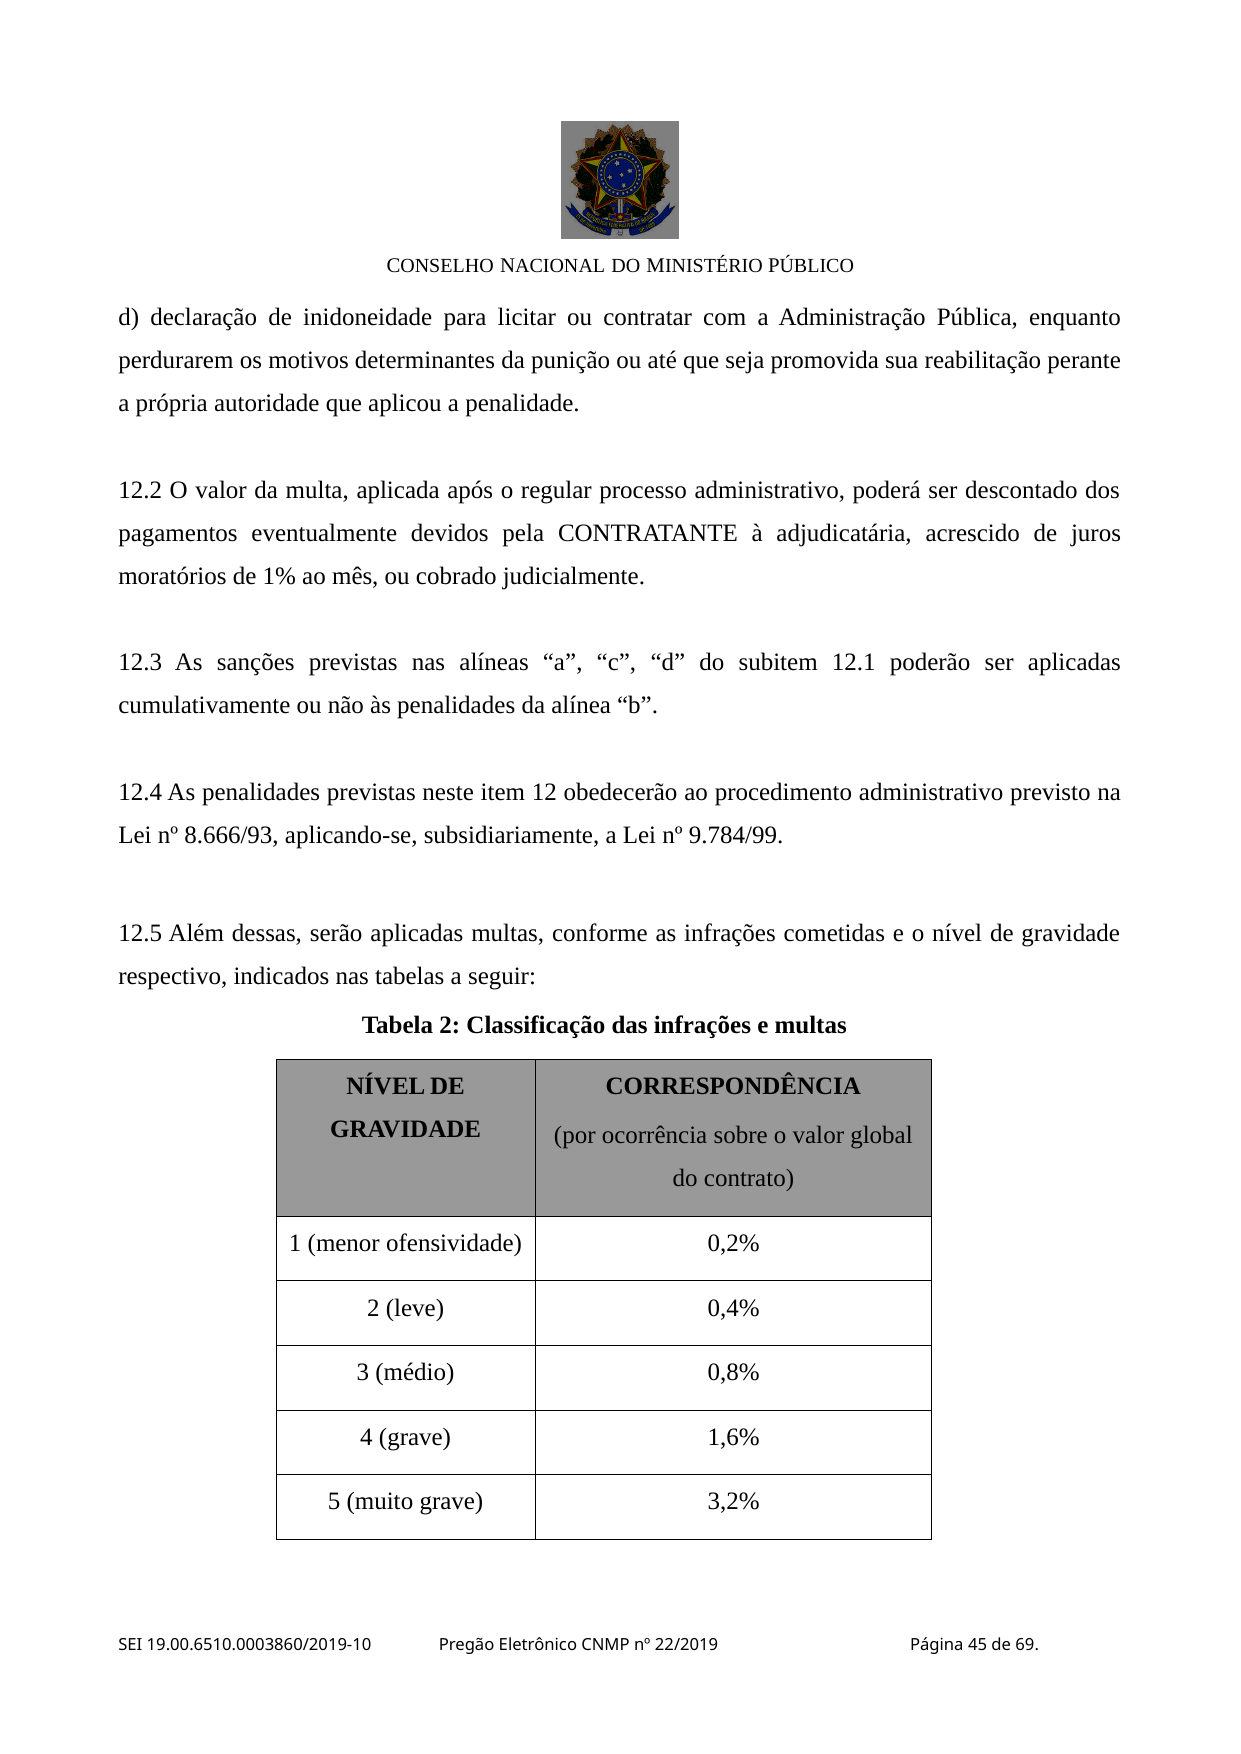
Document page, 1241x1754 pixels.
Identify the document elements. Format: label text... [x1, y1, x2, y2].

text Tabela 2: Classificação das infrações e multas [118, 1010, 1122, 1039]
table_header CORRESPONDÊNCIA (por ocorrência sobre o valor global do contrato) [536, 1060, 931, 1216]
table_cell 3 (médio) [277, 1346, 535, 1409]
table_cell 3,2% [536, 1475, 931, 1539]
table_cell 0,2% [536, 1217, 931, 1280]
table_cell 1,6% [536, 1411, 931, 1474]
table_cell 2 (leve) [277, 1281, 535, 1345]
text 12.5 Além dessas, serão aplicadas multas, conforme as infrações cometidas e o nível de gravidade respectivo, indicados nas tabelas a seguir: [118, 918, 1122, 990]
table_cell 0,4% [536, 1281, 931, 1345]
table_header NÍVEL DE GRAVIDADE [277, 1060, 535, 1216]
table_cell 4 (grave) [277, 1411, 535, 1474]
table_cell 1 (menor ofensividade) [277, 1217, 535, 1280]
text d) declaração de inidoneidade para licitar ou contratar com a Administração Pública, enquanto perdurarem os motivos determinantes da punição ou até que seja promovida sua reabilitação perante a própria autoridade que aplicou a penalidade. [118, 302, 1122, 417]
table_cell 5 (muito grave) [277, 1475, 535, 1539]
table_cell 0,8% [536, 1346, 931, 1409]
text 12.2 O valor da multa, aplicada após o regular processo administrativo, poderá ser descontado dos pagamentos eventualmente devidos pela CONTRATANTE à adjudicatária, acrescido de juros moratórios de 1% ao mês, ou cobrado judicialmente. [118, 475, 1122, 590]
text 12.3 As sanções previstas nas alíneas “a”, “c”, “d” do subitem 12.1 poderão ser aplicadas cumulativamente ou não às penalidades da alínea “b”. [118, 647, 1122, 719]
text 12.4 As penalidades previstas neste item 12 obedecerão ao procedimento administrativo previsto na Lei nº 8.666/93, aplicando-se, subsidiariamente, a Lei nº 9.784/99. [118, 777, 1122, 848]
